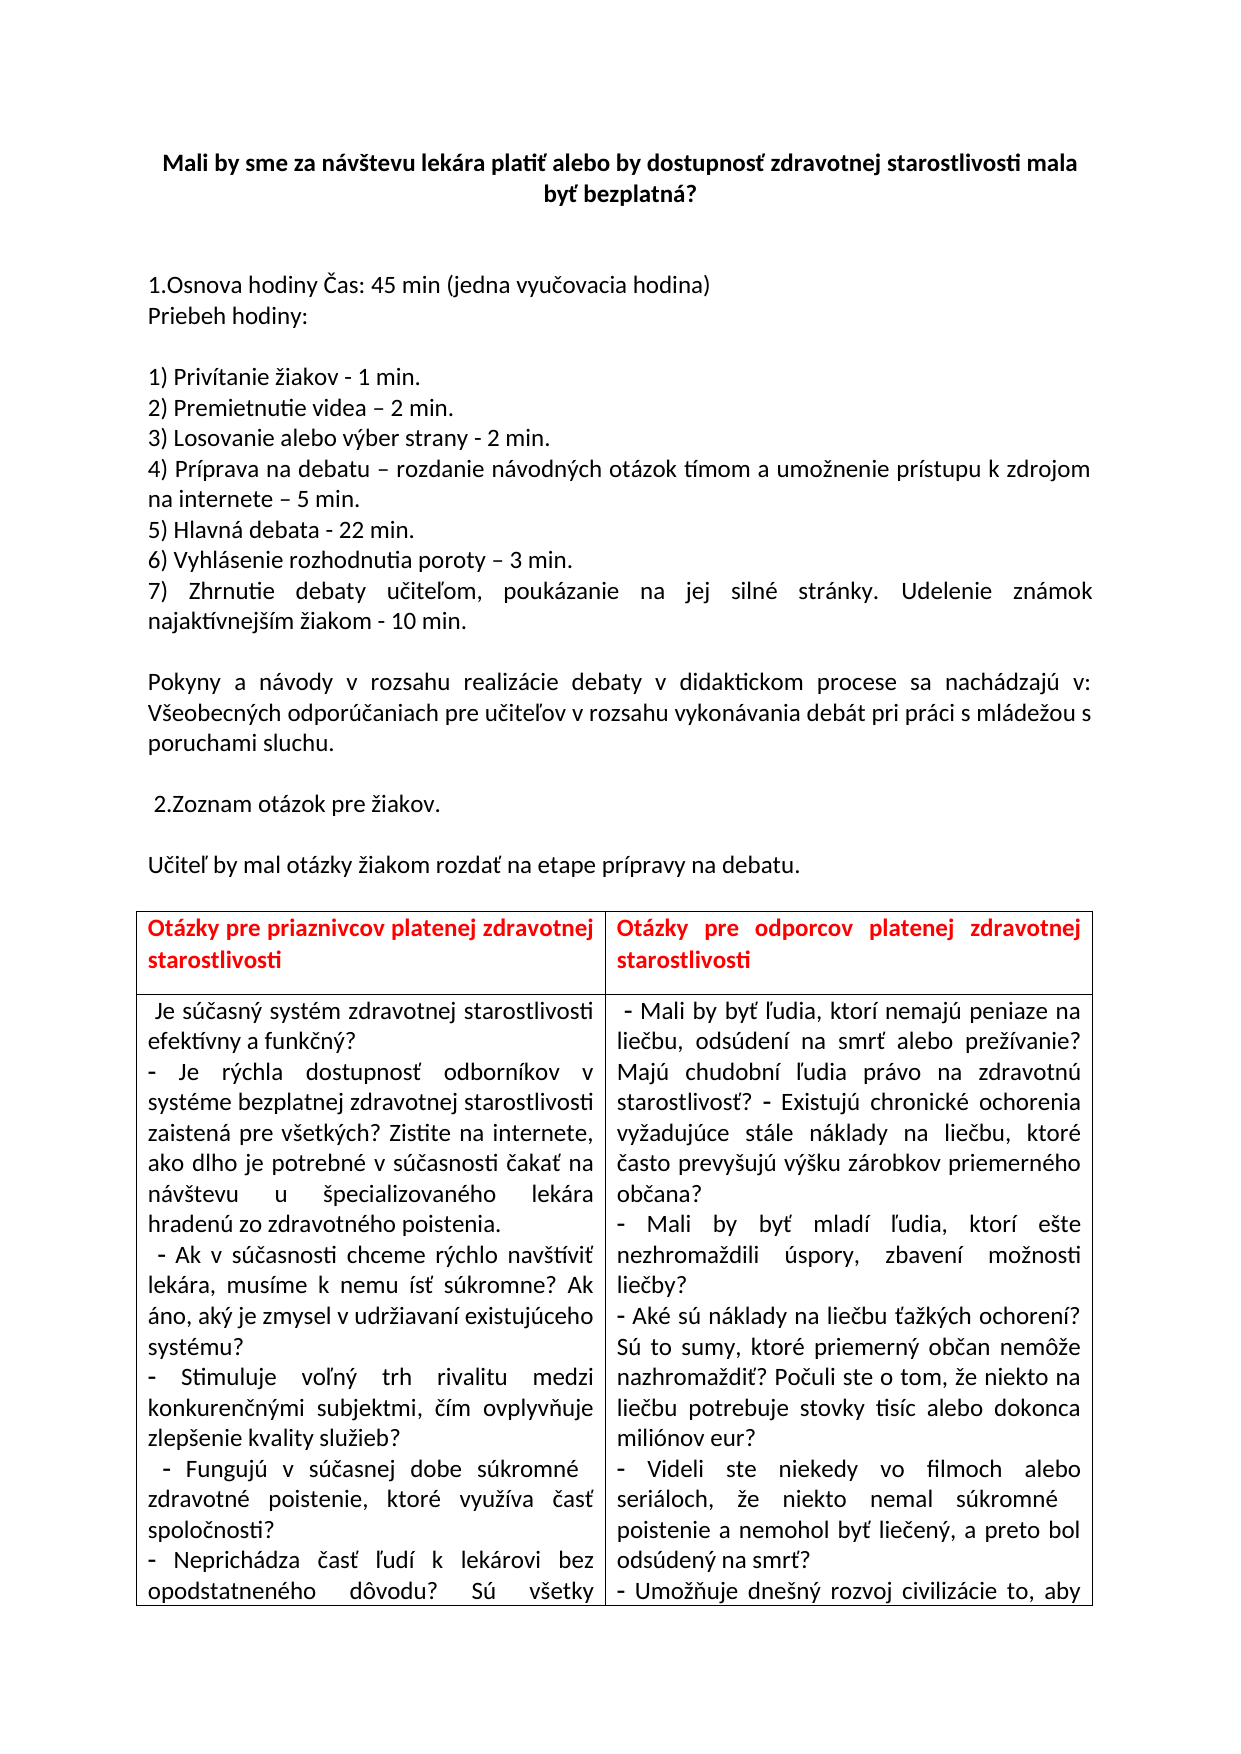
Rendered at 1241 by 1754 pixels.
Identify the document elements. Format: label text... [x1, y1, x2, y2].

text 7) Zhrnutie debaty učiteľom, poukázanie na jej silné stránky. Udelenie známok najaktívnejším žiakom - 10 min. [148, 575, 1093, 636]
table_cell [606, 995, 1092, 1605]
text 4) Príprava na debatu – rozdanie návodných otázok tímom a umožnenie prístupu k zdrojom na internete – 5 min. [148, 453, 1093, 514]
text Pokyny a návody v rozsahu realizácie debaty v didaktickom procese sa nachádzajú v: Všeobecných odporúčaniach pre učiteľov v rozsahu vykonávania debát pri práci s mládežou s poruchami sluchu. [148, 666, 1093, 758]
text 6) Vyhlásenie rozhodnutia poroty – 3 min. [148, 544, 1093, 575]
table_header Otázky pre odporcov platenej zdravotnej starostlivosti [606, 912, 1092, 994]
text 1.Osnova hodiny Čas: 45 min (jedna vyučovacia hodina) [148, 270, 1093, 300]
text Priebeh hodiny: [148, 300, 1093, 331]
table_header Otázky pre priaznivcov platenej zdravotnej starostlivosti [137, 912, 605, 994]
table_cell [137, 995, 605, 1605]
text 2.Zoznam otázok pre žiakov. [148, 788, 1093, 819]
text 2) Premietnutie videa – 2 min. [148, 392, 1093, 422]
text Učiteľ by mal otázky žiakom rozdať na etape prípravy na debatu. [148, 849, 1093, 880]
text 5) Hlavná debata - 22 min. [148, 514, 1093, 544]
text 1) Privítanie žiakov - 1 min. [148, 361, 1093, 392]
text Mali by sme za návštevu lekára platiť alebo by dostupnosť zdravotnej starostlivosti mala byť bezplatná? [148, 148, 1093, 209]
text 3) Losovanie alebo výber strany - 2 min. [148, 422, 1093, 453]
